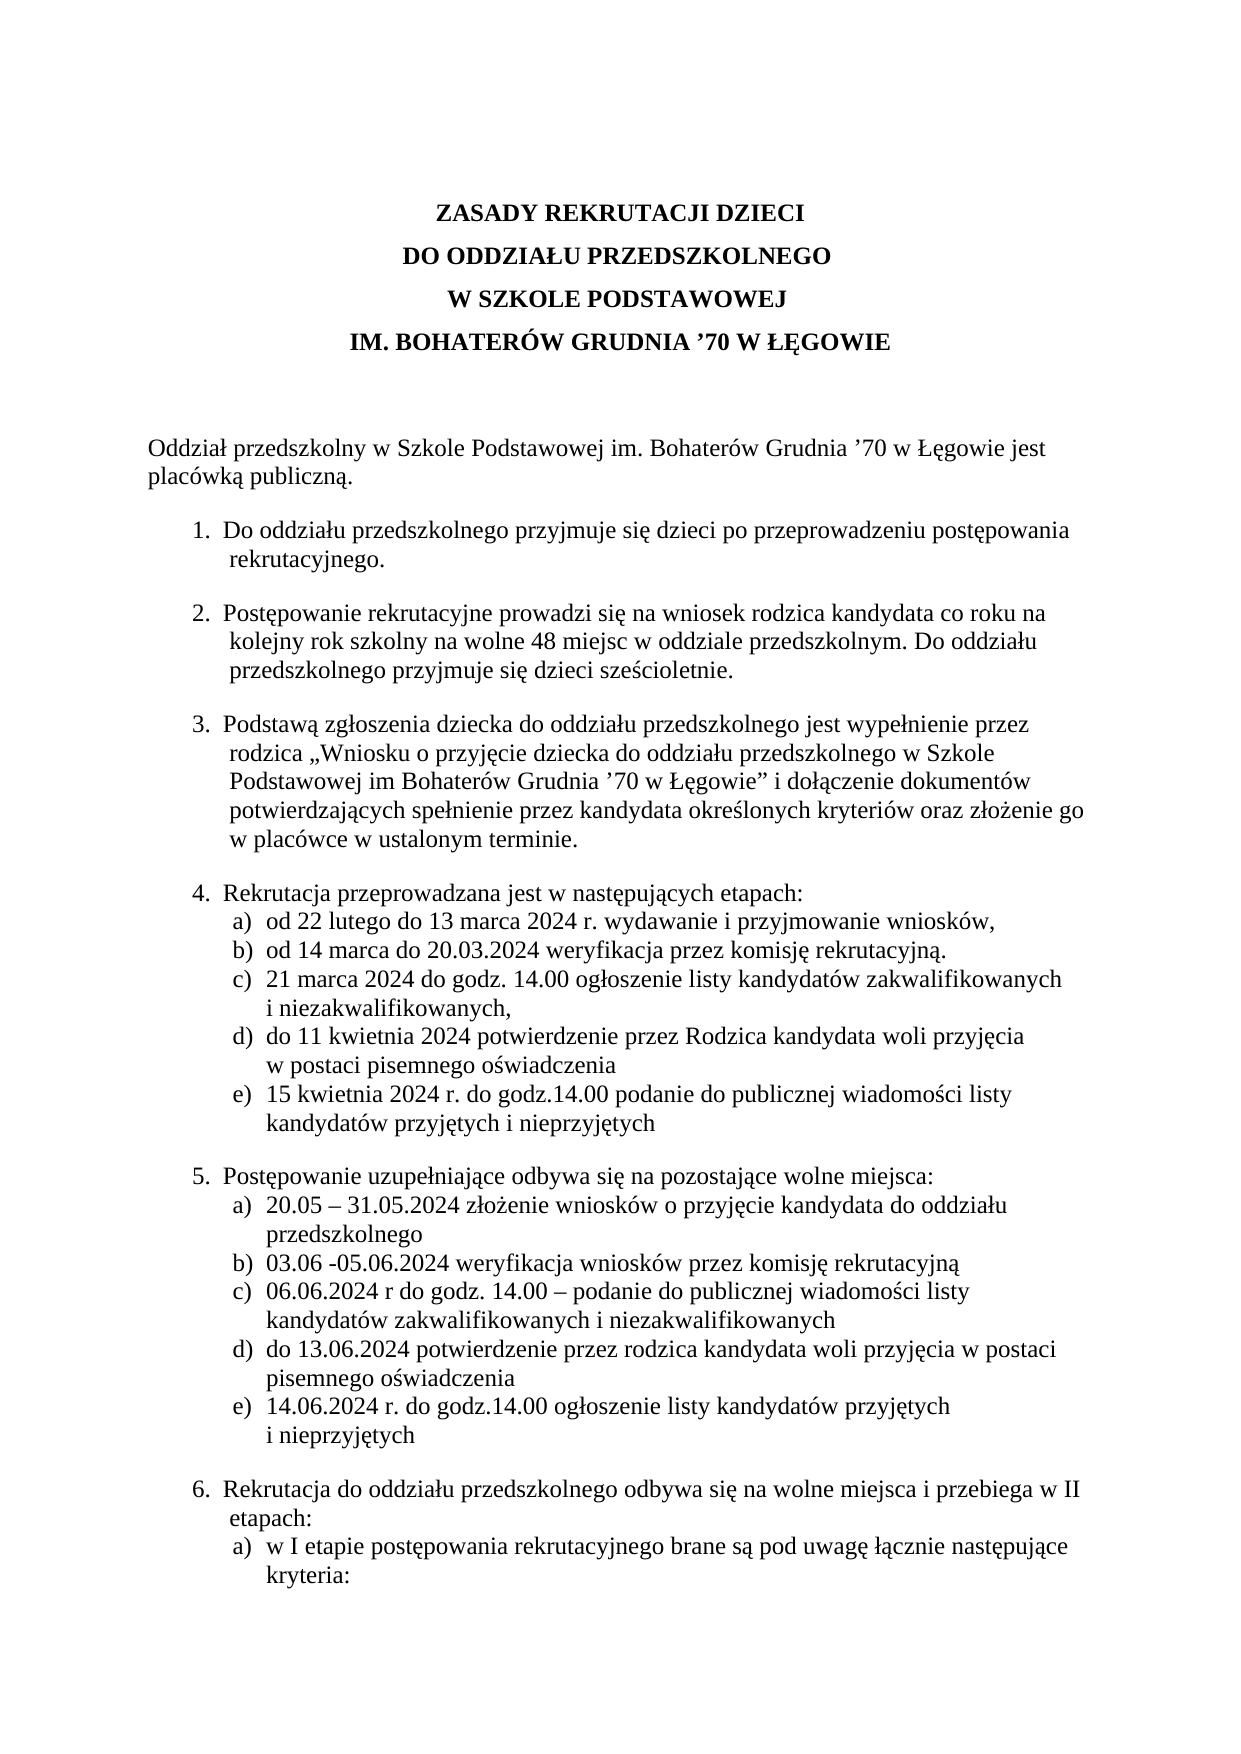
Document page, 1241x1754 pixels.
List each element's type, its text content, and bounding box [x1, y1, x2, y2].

list Podstawą zgłoszenia dziecka do oddziału przedszkolnego jest wypełnienie przez rodzica „Wniosku o przyjęcie dziecka do oddziału przedszkolnego w Szkole Podstawowej im Bohaterów Grudnia ’70 w Łęgowie” i dołączenie dokumentów potwierdzających spełnienie przez kandydata określonych kryteriów oraz złożenie go w placówce w ustalonym terminie. [192, 709, 1093, 853]
list 21 marca 2024 do godz. 14.00 ogłoszenie listy kandydatów zakwalifikowanych i niezakwalifikowanych, [232, 964, 1093, 1021]
list 14.06.2024 r. do godz.14.00 ogłoszenie listy kandydatów przyjętych i nieprzyjętych [232, 1391, 1093, 1449]
list od 22 lutego do 13 marca 2024 r. wydawanie i przyjmowanie wniosków, [232, 906, 1093, 935]
list 20.05 – 31.05.2024 złożenie wniosków o przyjęcie kandydata do oddziału przedszkolnego [232, 1190, 1093, 1248]
list Rekrutacja do oddziału przedszkolnego odbywa się na wolne miejsca i przebiega w II etapach: [192, 1474, 1093, 1531]
list Rekrutacja przeprowadzana jest w następujących etapach: [192, 878, 1093, 906]
list 03.06 -05.06.2024 weryfikacja wniosków przez komisję rekrutacyjną [232, 1248, 1093, 1276]
list od 14 marca do 20.03.2024 weryfikacja przez komisję rekrutacyjną. [232, 935, 1093, 964]
list w I etapie postępowania rekrutacyjnego brane są pod uwagę łącznie następujące kryteria: [232, 1531, 1093, 1589]
list Do oddziału przedszkolnego przyjmuje się dzieci po przeprowadzeniu postępowania rekrutacyjnego. [192, 515, 1093, 573]
list Postępowanie rekrutacyjne prowadzi się na wniosek rodzica kandydata co roku na kolejny rok szkolny na wolne 48 miejsc w oddziale przedszkolnym. Do oddziału przedszkolnego przyjmuje się dzieci sześcioletnie. [192, 598, 1093, 684]
list Postępowanie uzupełniające odbywa się na pozostające wolne miejsca: [192, 1161, 1093, 1190]
text ZASADY REKRUTACJI DZIECI DO ODDZIAŁU PRZEDSZKOLNEGO W SZKOLE PODSTAWOWEJ IM. BOHATERÓW GRUDNIA ’70 W ŁĘGOWIE [148, 198, 1093, 356]
list 15 kwietnia 2024 r. do godz.14.00 podanie do publicznej wiadomości listy kandydatów przyjętych i nieprzyjętych [232, 1079, 1093, 1136]
list do 13.06.2024 potwierdzenie przez rodzica kandydata woli przyjęcia w postaci pisemnego oświadczenia [232, 1334, 1093, 1391]
list do 11 kwietnia 2024 potwierdzenie przez Rodzica kandydata woli przyjęcia w postaci pisemnego oświadczenia [232, 1021, 1093, 1079]
list 06.06.2024 r do godz. 14.00 – podanie do publicznej wiadomości listy kandydatów zakwalifikowanych i niezakwalifikowanych [232, 1276, 1093, 1334]
text Oddział przedszkolny w Szkole Podstawowej im. Bohaterów Grudnia ’70 w Łęgowie jest placówką publiczną. [148, 433, 1093, 490]
